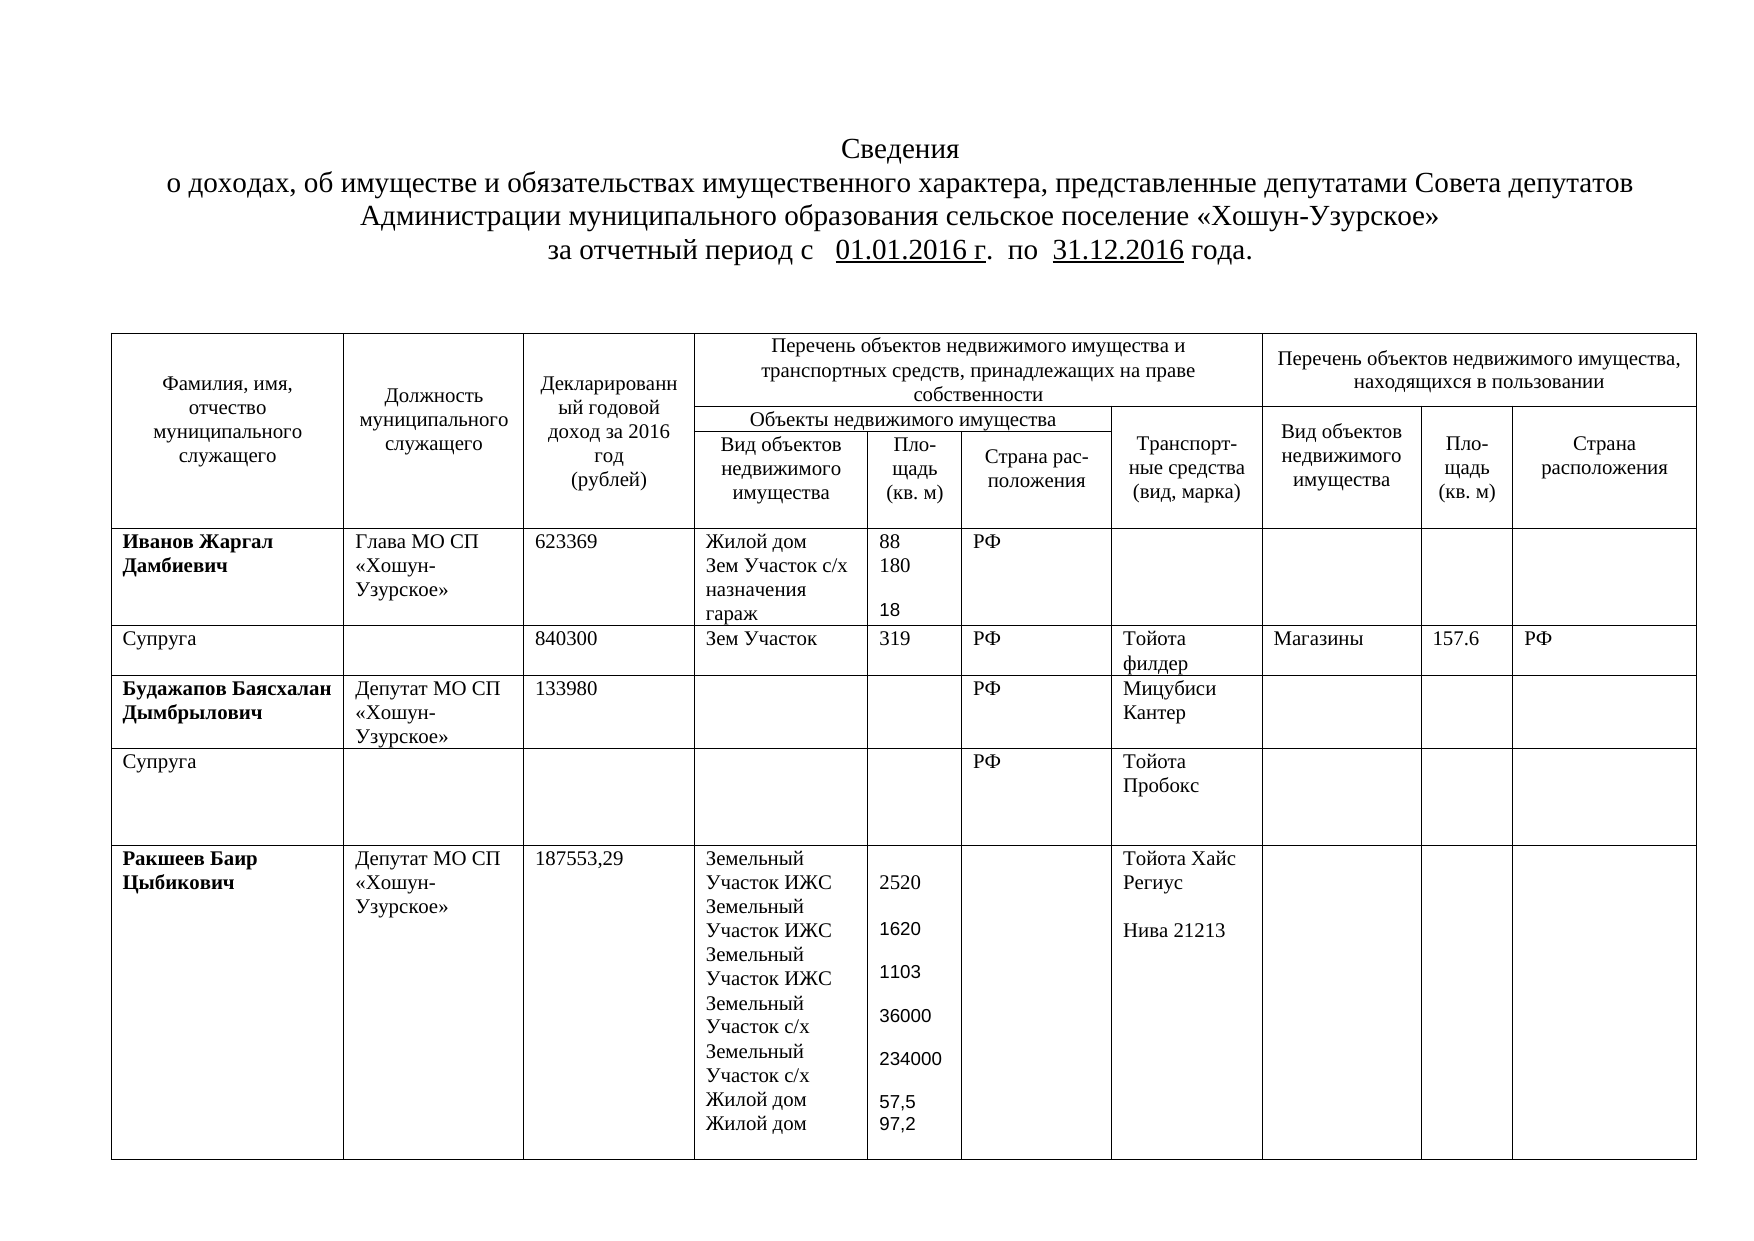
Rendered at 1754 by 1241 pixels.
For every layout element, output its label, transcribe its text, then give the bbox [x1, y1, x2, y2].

table_cell РФ [962, 749, 1111, 845]
table_header Должность муниципального служащего [344, 334, 523, 528]
table_cell [1112, 529, 1262, 625]
table_cell [1513, 749, 1696, 845]
table_cell Страна рас-положения [962, 432, 1111, 528]
table_cell [1263, 749, 1421, 845]
text о доходах, об имуществе и обязательствах имущественного характера, представленные депутатами Совета депутатов Администрации муниципального образования сельское поселение «Хошун-Узурское» [94, 165, 1706, 232]
table_cell РФ [962, 676, 1111, 748]
table_cell Транспорт-ные средства (вид, марка) [1112, 407, 1262, 528]
table_cell [344, 749, 523, 845]
table_cell 157.6 [1422, 626, 1512, 674]
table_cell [868, 846, 961, 1159]
table_cell Супруга [112, 626, 343, 674]
table_cell 623369 [524, 529, 694, 625]
table_cell [1263, 676, 1421, 748]
table_cell [868, 749, 961, 845]
table_cell [1513, 676, 1696, 748]
table_cell РФ [1513, 626, 1696, 674]
table_cell Пло-щадь (кв. м) [868, 432, 961, 528]
table_cell РФ [962, 529, 1111, 625]
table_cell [112, 846, 343, 1159]
table_cell [1422, 749, 1512, 845]
table_cell Вид объектов недвижимого имущества [695, 432, 867, 528]
table_cell 88 180 18 [868, 529, 961, 625]
table_cell 840300 [524, 626, 694, 674]
table_cell [962, 846, 1111, 1159]
table_cell [1513, 529, 1696, 625]
table_cell Вид объектов недвижимого имущества [1263, 407, 1421, 528]
table_cell [1263, 529, 1421, 625]
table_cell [344, 846, 523, 1159]
table_cell [344, 626, 523, 674]
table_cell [695, 846, 867, 1159]
table_cell Глава МО СП «Хошун-Узурское» [344, 529, 523, 625]
table_cell [524, 749, 694, 845]
table_cell [695, 749, 867, 845]
text Сведения [94, 131, 1706, 165]
table_header Перечень объектов недвижимого имущества, находящихся в пользовании [1263, 334, 1696, 406]
table_header Фамилия, имя, отчество муниципального служащего [112, 334, 343, 528]
table_cell [1263, 846, 1421, 1159]
table_cell [1422, 529, 1512, 625]
table_cell Мицубиси Кантер [1112, 676, 1262, 748]
table_header Декларированный годовой доход за 2016 год (рублей) [524, 334, 694, 528]
table_cell [1422, 676, 1512, 748]
table_cell Пло-щадь (кв. м) [1422, 407, 1512, 528]
table_cell 187553,29 [524, 846, 694, 1159]
table_header Перечень объектов недвижимого имущества и транспортных средств, принадлежащих на праве собственности [695, 334, 1262, 406]
table_cell Объекты недвижимого имущества [695, 407, 1111, 431]
text за отчетный период с 01.01.2016 г. по 31.12.2016 года. [94, 232, 1706, 265]
table_cell 319 [868, 626, 961, 674]
table_cell Зем Участок [695, 626, 867, 674]
table_cell РФ [962, 626, 1111, 674]
table_cell Депутат МО СП «Хошун- Узурское» [344, 676, 523, 748]
table_cell Иванов Жаргал Дамбиевич [112, 529, 343, 625]
table_cell Тойота филдер [1112, 626, 1262, 674]
table_cell [1422, 846, 1512, 1159]
table_cell Тойота Пробокс [1112, 749, 1262, 845]
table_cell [1112, 846, 1262, 1159]
table_cell Магазины [1263, 626, 1421, 674]
table_cell Жилой дом Зем Участок с/х назначения гараж [695, 529, 867, 625]
table_cell [695, 676, 867, 748]
table_cell 133980 [524, 676, 694, 748]
table_cell [868, 676, 961, 748]
table_cell Страна расположения [1513, 407, 1696, 528]
table_cell [1513, 846, 1696, 1159]
table_cell Супруга [112, 749, 343, 845]
table_cell Будажапов Баясхалан Дымбрылович [112, 676, 343, 748]
